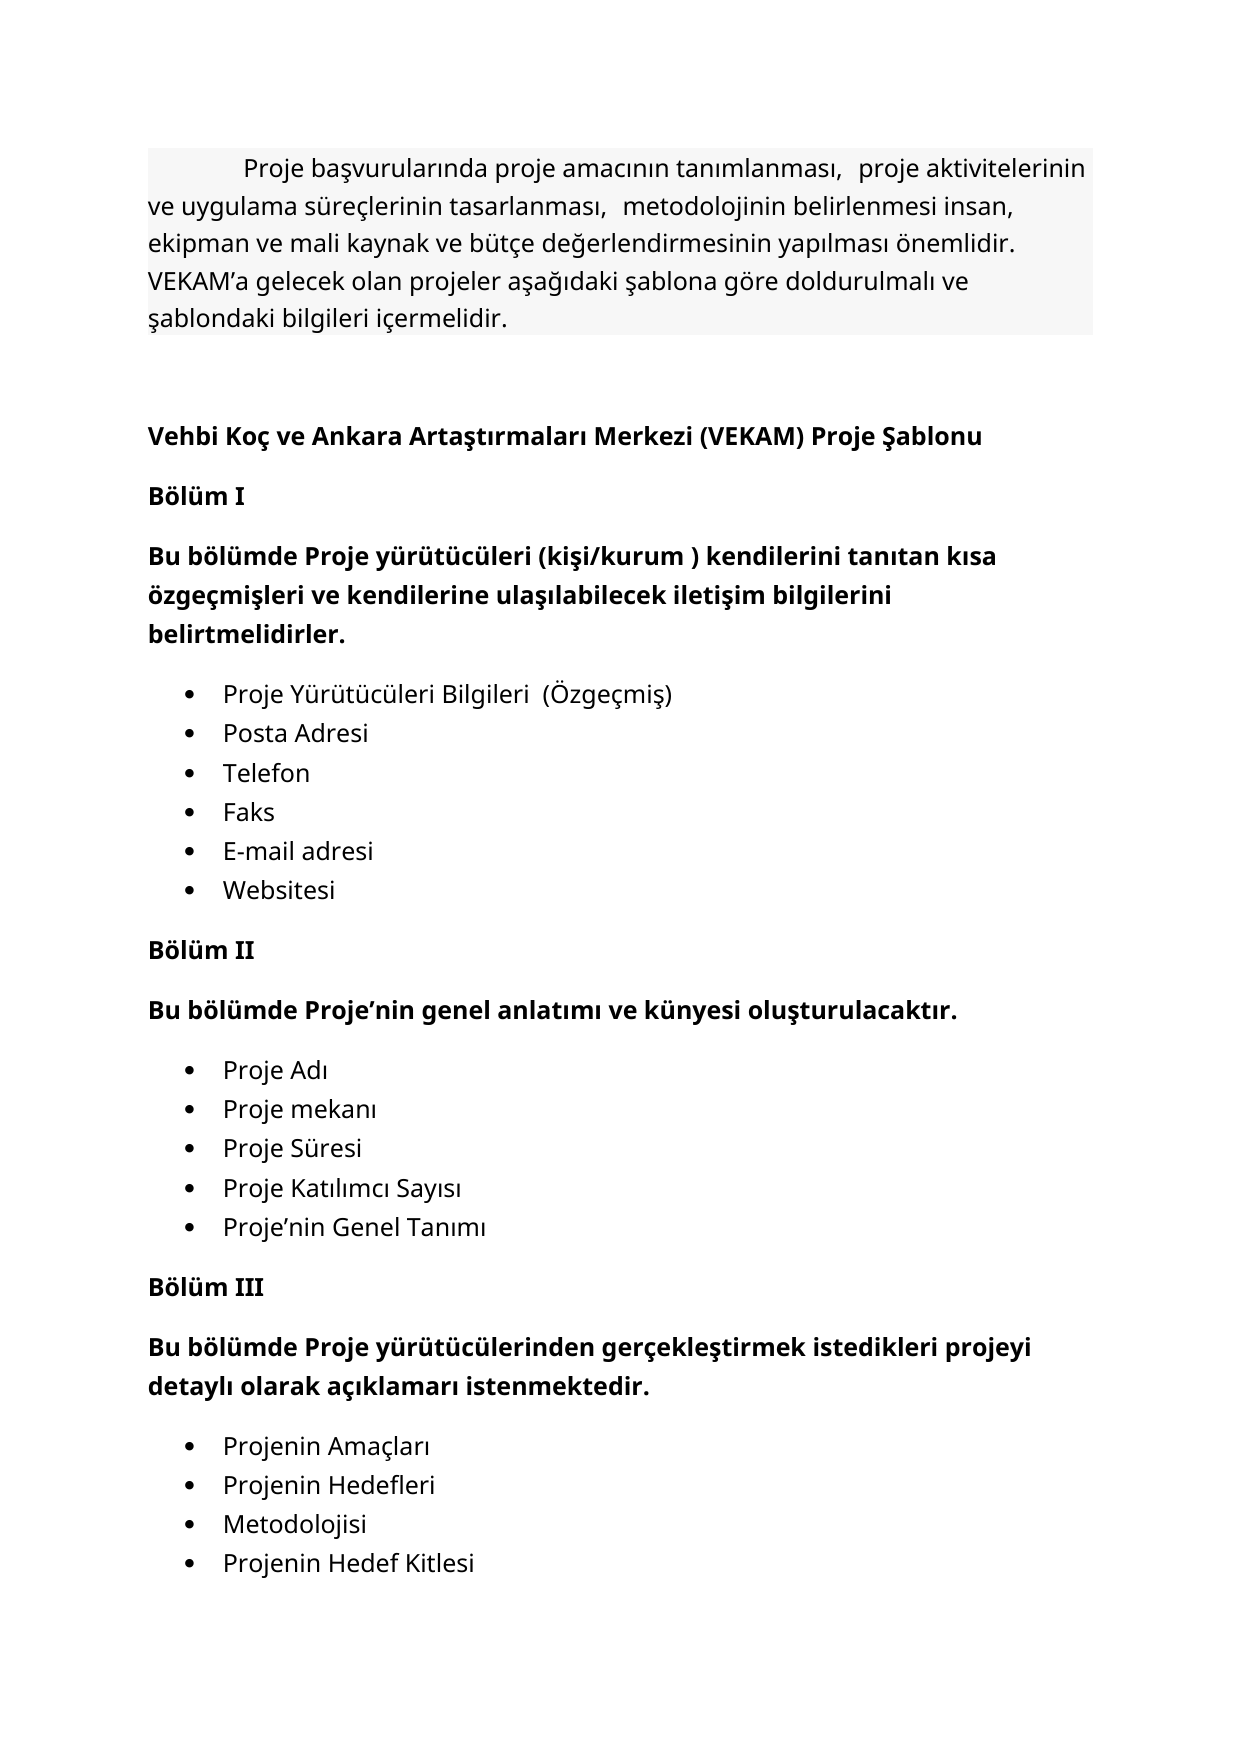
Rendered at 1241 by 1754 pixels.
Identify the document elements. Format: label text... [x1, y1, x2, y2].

list Proje mekanı [185, 1092, 1093, 1126]
list Projenin Hedef Kitlesi [185, 1546, 1093, 1580]
text Bu bölümde Proje yürütücülerinden gerçekleştirmek istedikleri projeyi detaylı olarak açıklamarı istenmektedir. [148, 1329, 1093, 1403]
list Posta Adresi [185, 716, 1093, 750]
list Projenin Amaçları [185, 1428, 1093, 1463]
text Proje başvurularında proje amacının tanımlanması, proje aktivitelerinin ve uygulama süreçlerinin tasarlanması, metodolojinin belirlenmesi insan, ekipman ve mali kaynak ve bütçe değerlendirmesinin yapılması önemlidir. VEKAM’a gelecek olan projeler aşağıdaki şablona göre doldurulmalı ve şablondaki bilgileri içermelidir. [148, 148, 1093, 335]
text Bölüm I [148, 478, 1093, 513]
list Proje Katılımcı Sayısı [185, 1170, 1093, 1204]
list Proje Adı [185, 1053, 1093, 1087]
list Proje’nin Genel Tanımı [185, 1209, 1093, 1243]
text Bu bölümde Proje yürütücüleri (kişi/kurum ) kendilerini tanıtan kısa özgeçmişleri ve kendilerine ulaşılabilecek iletişim bilgilerini belirtmelidirler. [148, 538, 1093, 651]
list Proje Süresi [185, 1131, 1093, 1165]
list E-mail adresi [185, 833, 1093, 868]
list Telefon [185, 755, 1093, 789]
text Vehbi Koç ve Ankara Artaştırmaları Merkezi (VEKAM) Proje Şablonu [148, 418, 1093, 453]
text Bölüm II [148, 933, 1093, 967]
text Bu bölümde Proje’nin genel anlatımı ve künyesi oluşturulacaktır. [148, 993, 1093, 1027]
list Proje Yürütücüleri Bilgileri (Özgeçmiş) [185, 677, 1093, 711]
list Websitesi [185, 873, 1093, 907]
list Metodolojisi [185, 1507, 1093, 1541]
list Faks [185, 794, 1093, 828]
text Bölüm III [148, 1269, 1093, 1303]
list Projenin Hedefleri [185, 1468, 1093, 1502]
